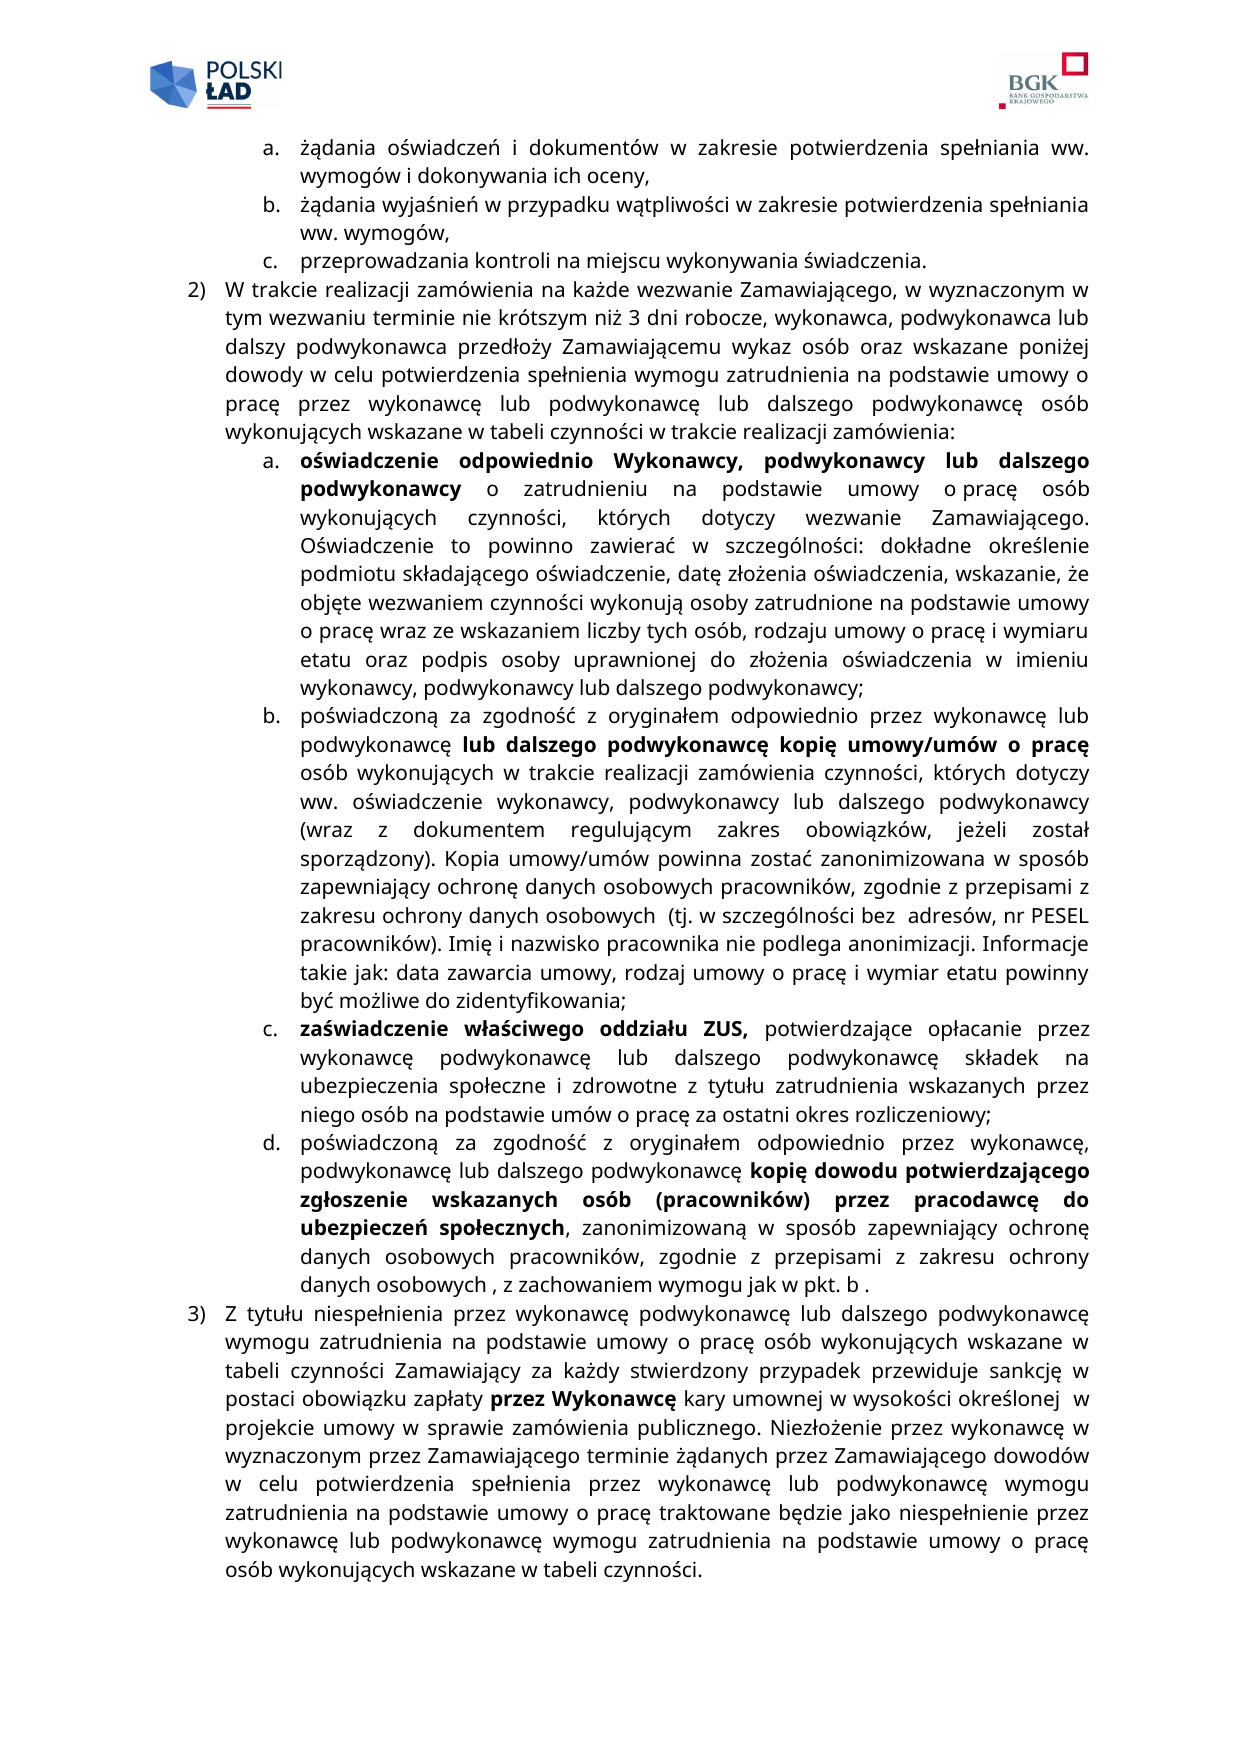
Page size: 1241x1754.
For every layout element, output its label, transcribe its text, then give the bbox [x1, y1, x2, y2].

picture [150, 60, 282, 109]
list Z tytułu niespełnienia przez wykonawcę podwykonawcę lub dalszego podwykonawcę wymogu zatrudnienia na podstawie umowy o pracę osób wykonujących wskazane w tabeli czynności Zamawiający za każdy stwierdzony przypadek przewiduje sankcję w postaci obowiązku zapłaty przez Wykonawcę kary umownej w wysokości określonej w projekcie umowy w sprawie zamówienia publicznego. Niezłożenie przez wykonawcę w wyznaczonym przez Zamawiającego terminie żądanych przez Zamawiającego dowodów w celu potwierdzenia spełnienia przez wykonawcę lub podwykonawcę wymogu zatrudnienia na podstawie umowy o pracę traktowane będzie jako niespełnienie przez wykonawcę lub podwykonawcę wymogu zatrudnienia na podstawie umowy o pracę osób wykonujących wskazane w tabeli czynności. [187, 1299, 1090, 1583]
list żądania oświadczeń i dokumentów w zakresie potwierdzenia spełniania ww. wymogów i dokonywania ich oceny, [262, 133, 1090, 190]
list przeprowadzania kontroli na miejscu wykonywania świadczenia. [262, 247, 1090, 275]
list zaświadczenie właściwego oddziału ZUS, potwierdzające opłacanie przez wykonawcę podwykonawcę lub dalszego podwykonawcę składek na ubezpieczenia społeczne i zdrowotne z tytułu zatrudnienia wskazanych przez niego osób na podstawie umów o pracę za ostatni okres rozliczeniowy; [262, 1014, 1090, 1128]
list oświadczenie odpowiednio Wykonawcy, podwykonawcy lub dalszego podwykonawcy o zatrudnieniu na podstawie umowy o pracę osób wykonujących czynności, których dotyczy wezwanie Zamawiającego. Oświadczenie to powinno zawierać w szczególności: dokładne określenie podmiotu składającego oświadczenie, datę złożenia oświadczenia, wskazanie, że objęte wezwaniem czynności wykonują osoby zatrudnione na podstawie umowy o pracę wraz ze wskazaniem liczby tych osób, rodzaju umowy o pracę i wymiaru etatu oraz podpis osoby uprawnionej do złożenia oświadczenia w imieniu wykonawcy, podwykonawcy lub dalszego podwykonawcy; [262, 446, 1090, 702]
list poświadczoną za zgodność z oryginałem odpowiednio przez wykonawcę lub podwykonawcę lub dalszego podwykonawcę kopię umowy/umów o pracę osób wykonujących w trakcie realizacji zamówienia czynności, których dotyczy ww. oświadczenie wykonawcy, podwykonawcy lub dalszego podwykonawcy (wraz z dokumentem regulującym zakres obowiązków, jeżeli został sporządzony). Kopia umowy/umów powinna zostać zanonimizowana w sposób zapewniający ochronę danych osobowych pracowników, zgodnie z przepisami z zakresu ochrony danych osobowych (tj. w szczególności bez adresów, nr PESEL pracowników). Imię i nazwisko pracownika nie podlega anonimizacji. Informacje takie jak: data zawarcia umowy, rodzaj umowy o pracę i wymiar etatu powinny być możliwe do zidentyfikowania; [262, 702, 1090, 1014]
list W trakcie realizacji zamówienia na każde wezwanie Zamawiającego, w wyznaczonym w tym wezwaniu terminie nie krótszym niż 3 dni robocze, wykonawca, podwykonawca lub dalszy podwykonawca przedłoży Zamawiającemu wykaz osób oraz wskazane poniżej dowody w celu potwierdzenia spełnienia wymogu zatrudnienia na podstawie umowy o pracę przez wykonawcę lub podwykonawcę lub dalszego podwykonawcę osób wykonujących wskazane w tabeli czynności w trakcie realizacji zamówienia: [187, 275, 1090, 446]
list żądania wyjaśnień w przypadku wątpliwości w zakresie potwierdzenia spełniania ww. wymogów, [262, 190, 1090, 247]
picture [997, 51, 1091, 114]
list poświadczoną za zgodność z oryginałem odpowiednio przez wykonawcę, podwykonawcę lub dalszego podwykonawcę kopię dowodu potwierdzającego zgłoszenie wskazanych osób (pracowników) przez pracodawcę do ubezpieczeń społecznych, zanonimizowaną w sposób zapewniający ochronę danych osobowych pracowników, zgodnie z przepisami z zakresu ochrony danych osobowych , z zachowaniem wymogu jak w pkt. b . [262, 1128, 1090, 1299]
